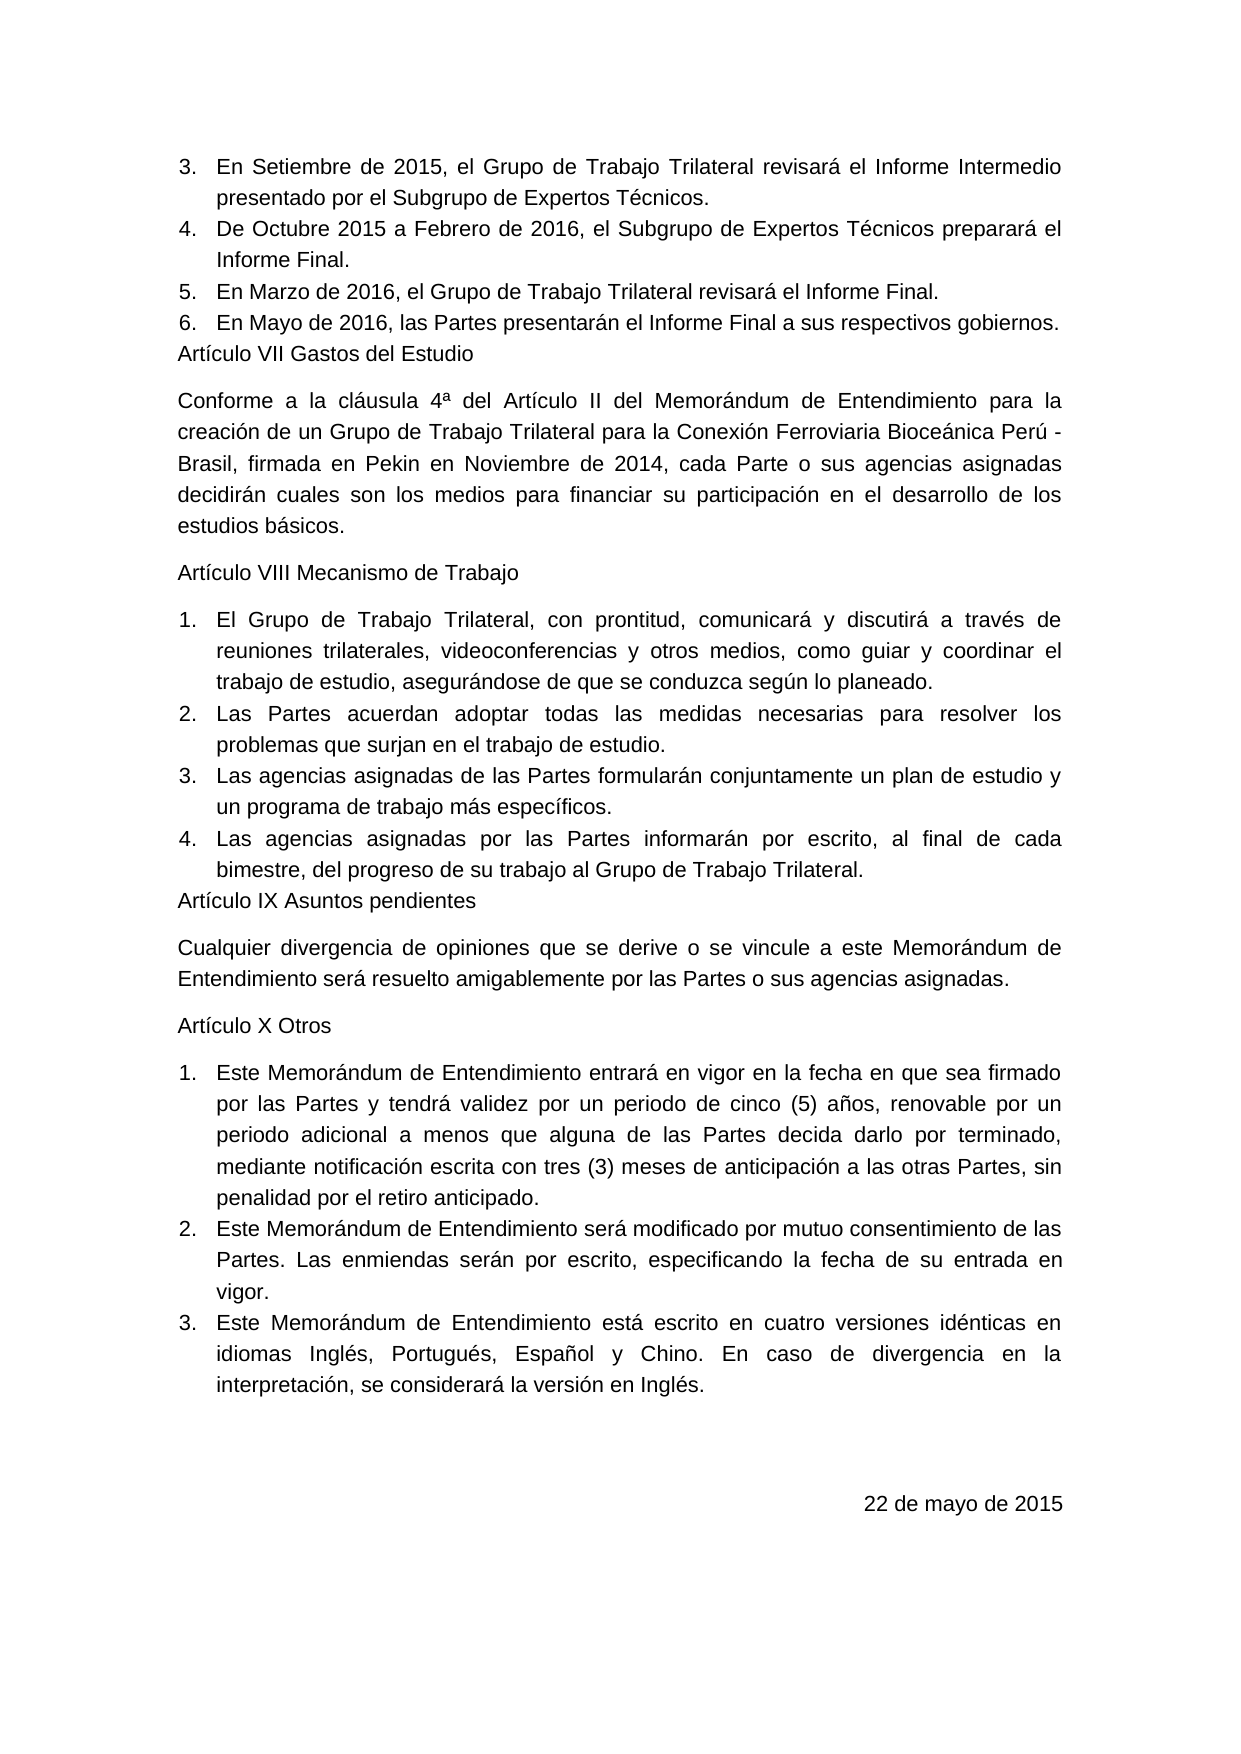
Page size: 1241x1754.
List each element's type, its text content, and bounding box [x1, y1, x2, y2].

text Conforme a la cláusula 4ª del Artículo II del Memorándum de Entendimiento para la creación de un Grupo de Trabajo Trilateral para la Conexión Ferroviaria Bioceánica Perú - Brasil, firmada en Pekin en Noviembre de 2014, cada Parte o sus agencias asignadas decidirán cuales son los medios para financiar su participación en el desarrollo de los estudios básicos. [177, 382, 1063, 538]
list Este Memorándum de Entendimiento está escrito en cuatro versiones idénticas en idiomas Inglés, Portugués, Español y Chino. En caso de divergencia en la interpretación, se considerará la versión en Inglés. [179, 1304, 1063, 1398]
text Artículo X Otros [177, 1007, 1063, 1038]
list Las agencias asignadas de las Partes formularán conjuntamente un plan de estudio y un programa de trabajo más específicos. [179, 757, 1063, 819]
text Artículo VIII Mecanismo de Trabajo [177, 554, 1063, 585]
list De Octubre 2015 a Febrero de 2016, el Subgrupo de Expertos Técnicos preparará el Informe Final. [179, 210, 1063, 273]
text Cualquier divergencia de opiniones que se derive o se vincule a este Memorándum de Entendimiento será resuelto amigablemente por las Partes o sus agencias asignadas. [177, 929, 1063, 991]
list Las Partes acuerdan adoptar todas las medidas necesarias para resolver los problemas que surjan en el trabajo de estudio. [179, 694, 1063, 757]
text 22 de mayo de 2015 [179, 1491, 1063, 1517]
list El Grupo de Trabajo Trilateral, con prontitud, comunicará y discutirá a través de reuniones trilaterales, videoconferencias y otros medios, como guiar y coordinar el trabajo de estudio, asegurándose de que se conduzca según lo planeado. [179, 601, 1063, 694]
text Artículo IX Asuntos pendientes [177, 882, 1063, 913]
list En Marzo de 2016, el Grupo de Trabajo Trilateral revisará el Informe Final. [179, 273, 1063, 304]
list Este Memorándum de Entendimiento entrará en vigor en la fecha en que sea firmado por las Partes y tendrá validez por un periodo de cinco (5) años, renovable por un periodo adicional a menos que alguna de las Partes decida darlo por terminado, mediante notificación escrita con tres (3) meses de anticipación a las otras Partes, sin penalidad por el retiro anticipado. [179, 1054, 1063, 1210]
list En Mayo de 2016, las Partes presentarán el Informe Final a sus respectivos gobiernos. [179, 304, 1063, 335]
text Artículo VII Gastos del Estudio [177, 335, 1063, 366]
list Las agencias asignadas por las Partes informarán por escrito, al final de cada bimestre, del progreso de su trabajo al Grupo de Trabajo Trilateral. [179, 819, 1063, 882]
list Este Memorándum de Entendimiento será modificado por mutuo consentimiento de las Partes. Las enmiendas serán por escrito, especificando la fecha de su entrada en vigor. [179, 1210, 1063, 1304]
list En Setiembre de 2015, el Grupo de Trabajo Trilateral revisará el Informe Intermedio presentado por el Subgrupo de Expertos Técnicos. [179, 148, 1063, 210]
